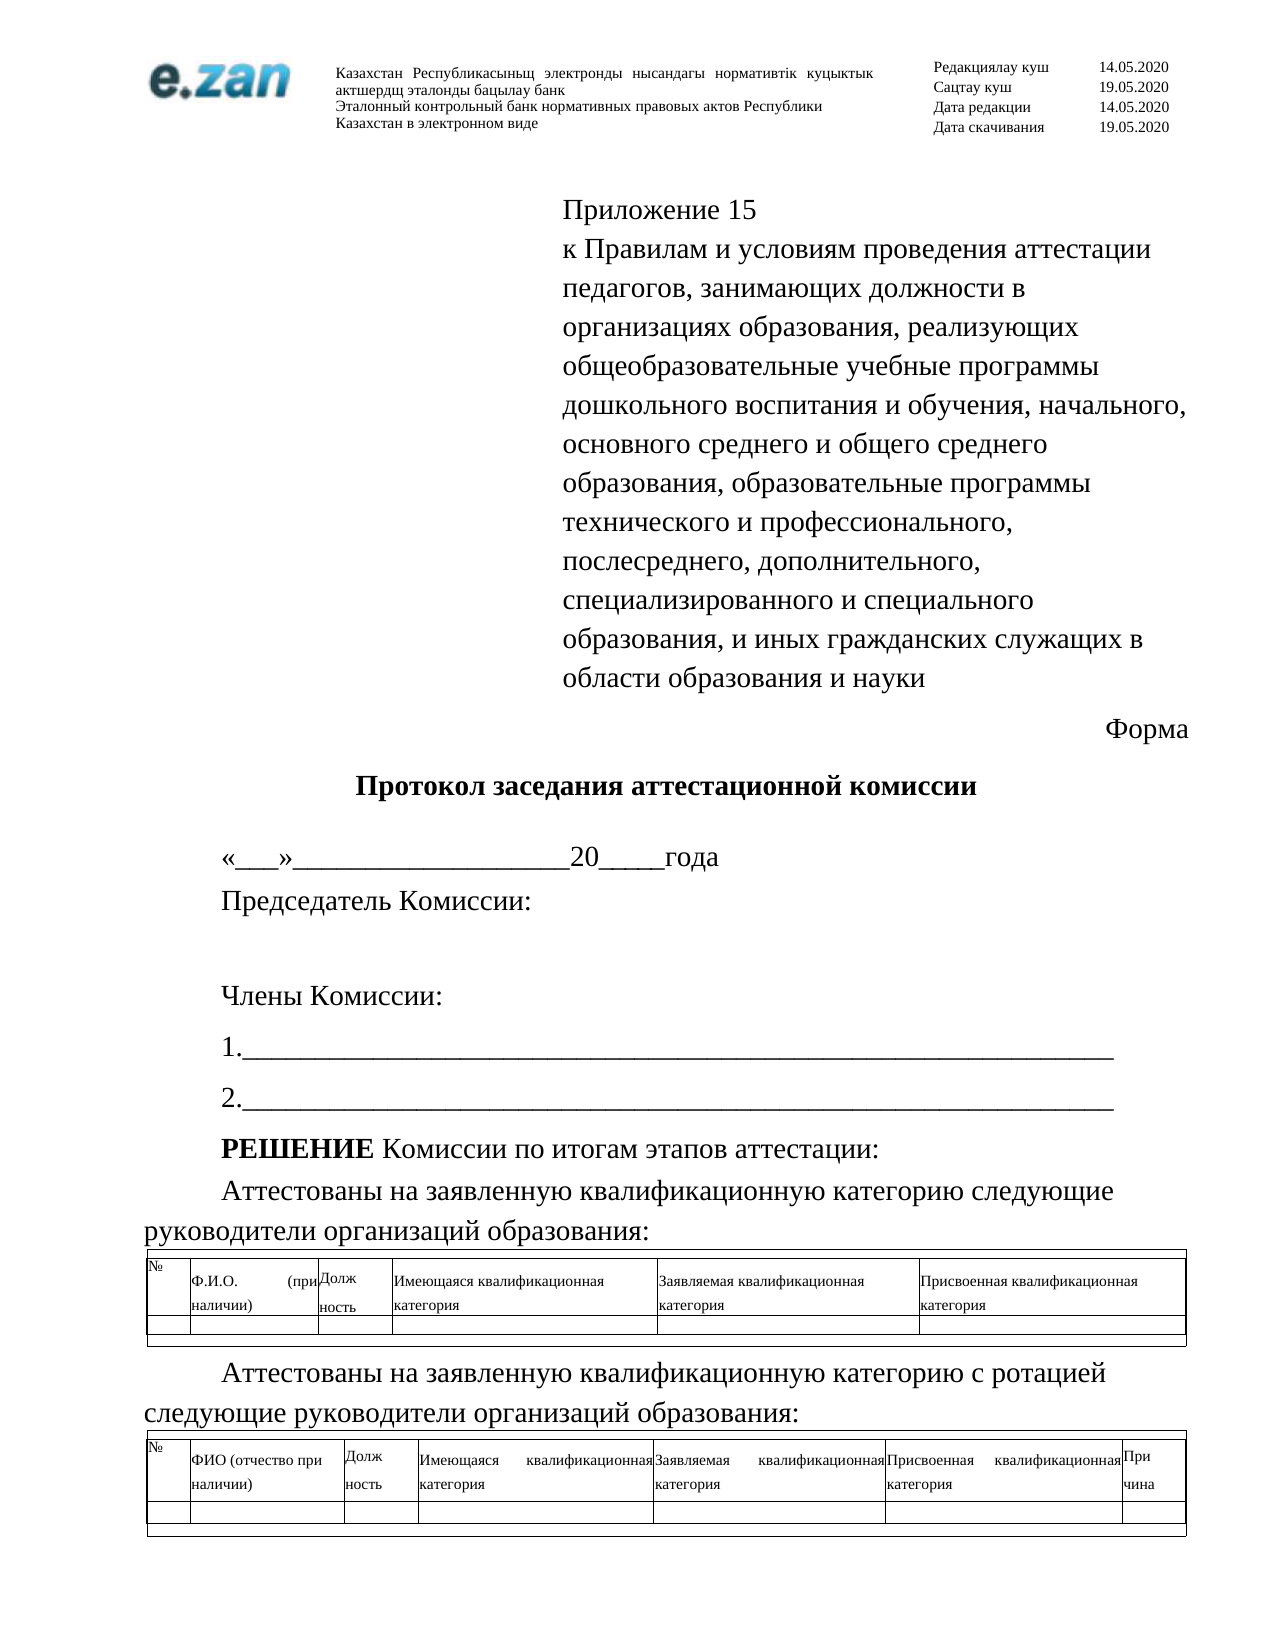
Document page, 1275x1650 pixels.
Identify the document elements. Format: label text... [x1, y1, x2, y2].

text к Правилам и условиям проведения аттестации педагогов, занимающих должности в организациях образования, реализующих общеобразовательные учебные программы дошкольного воспитания и обучения, начального, основного среднего и общего среднего образования, образовательные программы технического и профессионального, послесреднего, дополнительного, специализированного и специального образования, и иных гражданских служащих в области образования и науки [562, 227, 1189, 695]
table_cell [345, 1502, 418, 1523]
table_header Присвоенная квалификационная категория [886, 1440, 1122, 1501]
table_cell [148, 1316, 190, 1334]
picture [146, 56, 293, 103]
text 1. [221, 1015, 1189, 1066]
text Члены Комиссии: [221, 964, 1189, 1015]
table_header Заявляемая квалификационная категория [654, 1440, 885, 1501]
table_cell [654, 1502, 885, 1523]
table_header При чина [1123, 1440, 1185, 1501]
table_header Долж ность [345, 1440, 418, 1501]
table_cell [658, 1316, 919, 1334]
table_cell [319, 1316, 392, 1334]
table_cell [191, 1316, 318, 1334]
table_header Ф.И.О. (при наличии) [191, 1259, 318, 1315]
text РЕШЕНИЕ Комиссии по итогам этапов аттестации: [221, 1117, 1189, 1168]
text Аттестованы на заявленную квалификационную категорию с ротацией следующие руководители организаций образования: [144, 1351, 1189, 1430]
table_cell [419, 1502, 653, 1523]
table_header ФИО (отчество при наличии) [191, 1440, 344, 1501]
table_cell [1123, 1502, 1185, 1523]
table_header Имеющаяся квалификационная категория [419, 1440, 653, 1501]
table_cell [886, 1502, 1122, 1523]
table_header Долж ность [319, 1259, 392, 1315]
table_cell [191, 1502, 344, 1523]
table_header № [148, 1440, 190, 1501]
table_header № [148, 1259, 190, 1315]
text 2. [221, 1066, 1189, 1117]
text Казахстан Республикасыньщ электронды нысандагы нормативтiк куцыктык актшердщ эталонды бацылау банк [335, 66, 1189, 99]
table_cell [393, 1316, 657, 1334]
table_header Имеющаяся квалификационная категория [393, 1259, 657, 1315]
text Эталонный контрольный банк нормативных правовых актов Республики Казахстан в электронном виде [335, 99, 1080, 132]
text Приложение 15 [562, 188, 1189, 227]
text Аттестованы на заявленную квалификационную категорию следующие руководители организаций образования: [144, 1168, 1189, 1248]
text « » 20 года [221, 843, 1189, 872]
text Протокол заседания аттестационной комиссии [144, 772, 1189, 802]
table_header Заявляемая квалификационная категория [658, 1259, 919, 1315]
text Форма [144, 715, 1189, 744]
table_cell [920, 1316, 1185, 1334]
table_header Присвоенная квалификационная категория [920, 1259, 1185, 1315]
table_cell [148, 1502, 190, 1523]
text Председатель Комиссии: [221, 887, 1189, 917]
